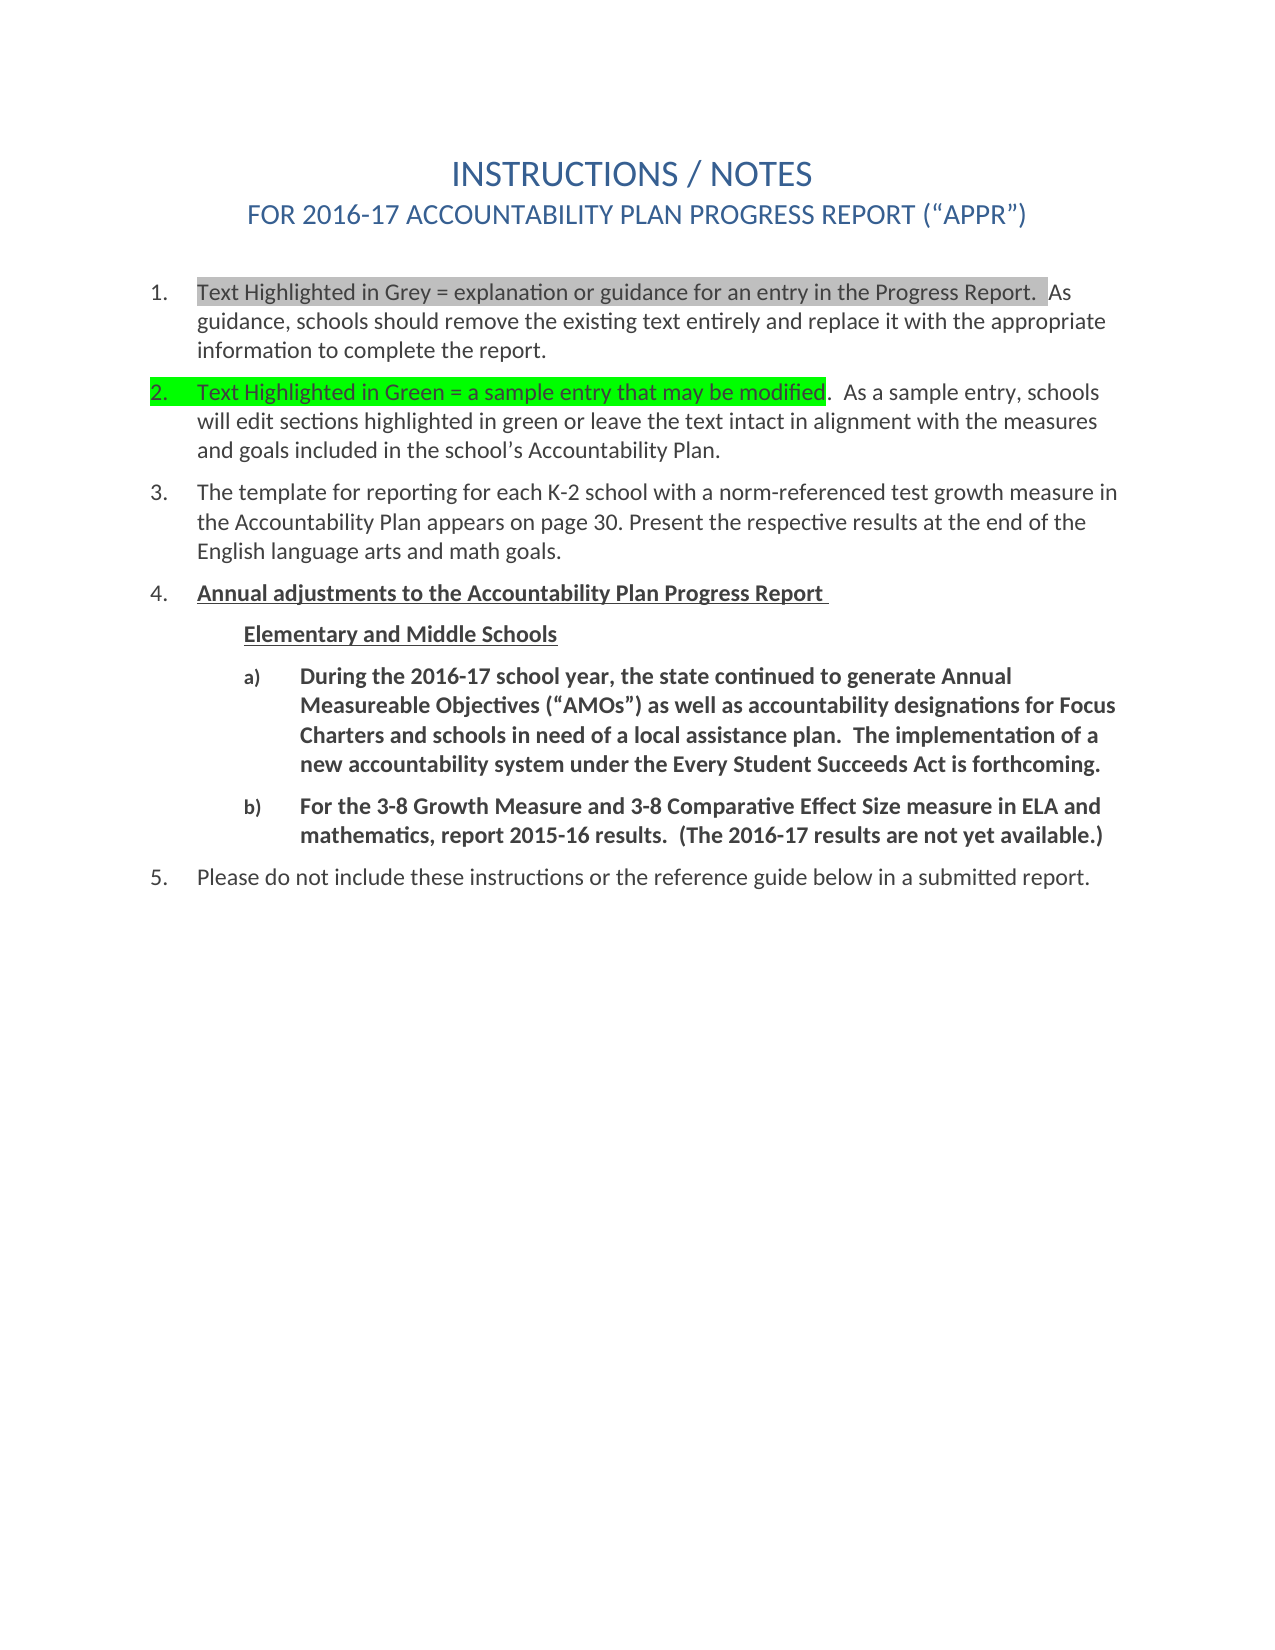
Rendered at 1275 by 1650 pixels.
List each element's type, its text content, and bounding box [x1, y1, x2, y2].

list Text Highlighted in Grey = explanation or guidance for an entry in the Progress Report. As guidance, schools should remove the existing text entirely and replace it with the appropriate information to complete the report. [150, 277, 1125, 364]
text Instructions / Notes for 2016-17 Accountability Plan Progress Report (“APPR”) [150, 150, 1125, 231]
list Annual adjustments to the Accountability Plan Progress Report [150, 578, 1125, 607]
list Please do not include these instructions or the reference guide below in a submitted report. [150, 862, 1125, 891]
text Elementary and Middle Schools [244, 619, 1125, 649]
list The template for reporting for each K-2 school with a norm-referenced test growth measure in the Accountability Plan appears on page 30. Present the respective results at the end of the English language arts and math goals. [150, 477, 1125, 565]
list Text Highlighted in Green = a sample entry that may be modified. As a sample entry, schools will edit sections highlighted in green or leave the text intact in alignment with the measures and goals included in the school’s Accountability Plan. [150, 377, 1125, 465]
list For the 3-8 Growth Measure and 3-8 Comparative Effect Size measure in ELA and mathematics, report 2015-16 results. (The 2016-17 results are not yet available.) [244, 791, 1125, 849]
list During the 2016-17 school year, the state continued to generate Annual Measureable Objectives (“AMOs”) as well as accountability designations for Focus Charters and schools in need of a local assistance plan. The implementation of a new accountability system under the Every Student Succeeds Act is forthcoming. [244, 661, 1125, 778]
